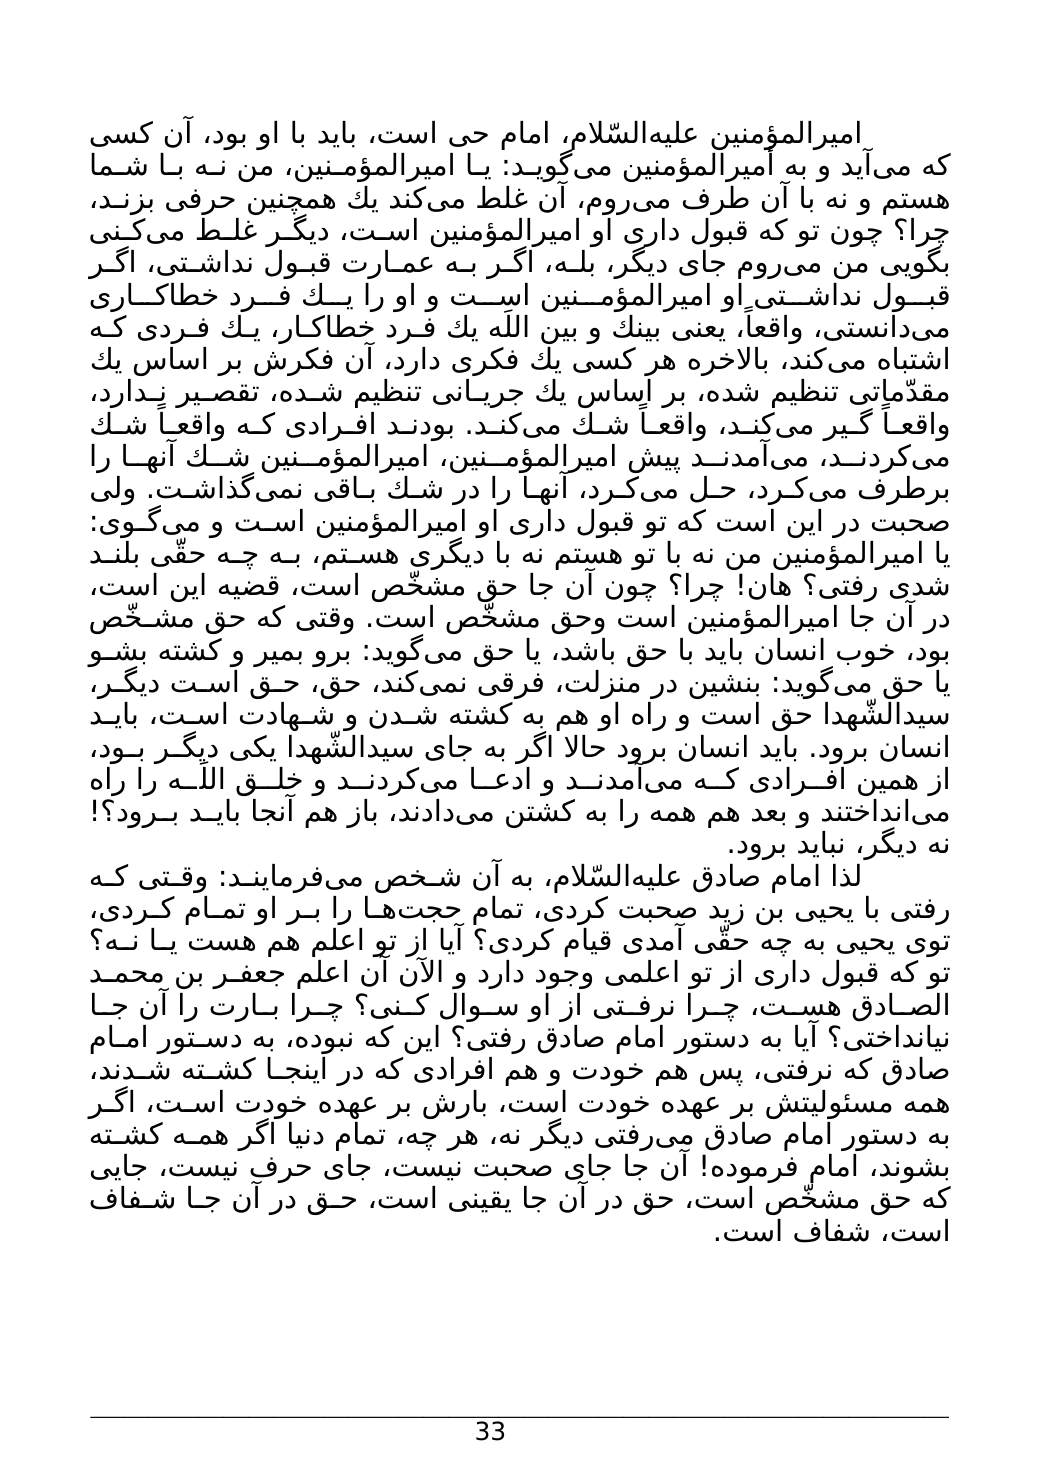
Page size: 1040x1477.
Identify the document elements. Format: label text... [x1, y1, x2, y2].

text لذا امام صادق علیه‌السّلام، به آن شخص می‌فرمایند: وقتی كه رفتی با یحیی بن زید صحبت كردی، تمام حجت‌ها را بر او تمام كردی، توی یحیی به چه حقّی آمدی قیام كردی؟ آیا از تو اعلم هم هست یا نه؟ تو كه قبول داری از تو اعلمی وجود دارد و الآن آن اعلم جعفر بن محمد الصادق هست، چرا نرفتی از او سوال كنی؟ چرا بارت را آن جا نیانداختی؟ آیا به دستور امام صادق رفتی؟ این كه نبوده، به دستور امام صادق كه نرفتی، پس هم خودت و هم افرادی كه در اینجا كشته شدند، همه مسئولیتش بر عهده خودت است، بارش بر عهده خودت است، اگر به دستور امام صادق می‌رفتی دیگر نه، هر چه، تمام دنیا اگر همه كشته بشوند، امام فرموده! آن جا جای صحبت نیست، جای حرف نیست، جایی كه حق مشخّص است، حق در آن جا یقینی است، حق در آن جا شفاف است، شفاف است. [89, 861, 951, 1248]
text امیرالمؤمنین علیه‌السّلام، امام حی است، باید با او بود، آن كسی كه می‌آید و به أمیرالمؤمنین می‌گوید: یا امیرالمؤمنین، من نه با شما هستم و نه با آن طرف می‌روم، آن غلط می‌كند یك همچنین حرفی بزند، چرا؟ چون تو كه قبول داری او امیرالمؤمنین است، دیگر غلط می‌كنی بگویی من می‌روم جای دیگر، بله، اگر به عمارت قبول نداشتی، اگر قبول نداشتی او امیرالمؤمنین است و او را یك فرد خطاكاری می‌دانستی، واقعاً، یعنی بینك و بین اللَه یك فرد خطاكار، یك فردی كه اشتباه می‌كند، بالاخره هر كسی یك فكری دارد، آن فكرش بر اساس یك مقدّماتی تنظیم شده، بر اساس یك جریانی تنظیم شده، تقصیر ندارد، واقعاً گیر می‌كند، واقعاً شك می‌كند. بودند افرادی كه واقعاً شك می‌كردند، می‌آمدند پیش امیرالمؤمنین، امیرالمؤمنین شك آنها را برطرف می‌كرد، حل می‌كرد، آنها را در شك باقی نمی‌گذاشت. ولی صحبت در این است كه تو قبول داری او امیرالمؤمنین است و می‌گوی: یا امیرالمؤمنین من نه با تو هستم نه با دیگری هستم، به چه حقّی بلند شدی رفتی؟ هان! چرا؟ چون آن جا حق مشخّص است، قضیه این است، در آن جا امیرالمؤمنین است وحق مشخّص است. وقتی كه حق مشخّص بود، خوب انسان باید با حق باشد، یا حق می‌گوید: برو بمیر و كشته بشو یا حق می‌گوید: بنشین در منزلت، فرقی نمی‌كند، حق، حق است دیگر، سیدالشّهدا حق است و راه او هم به كشته شدن و شهادت است، باید انسان برود. باید انسان برود حالا اگر به جای سیدالشّهدا یكی دیگر بود، از همین افرادی كه می‌آمدند و ادعا می‌كردند و خلق اللَه را راه می‌انداختند و بعد هم همه را به كشتن می‌دادند، باز هم آنجا باید برود؟! نه دیگر، نباید برود. [89, 118, 951, 861]
